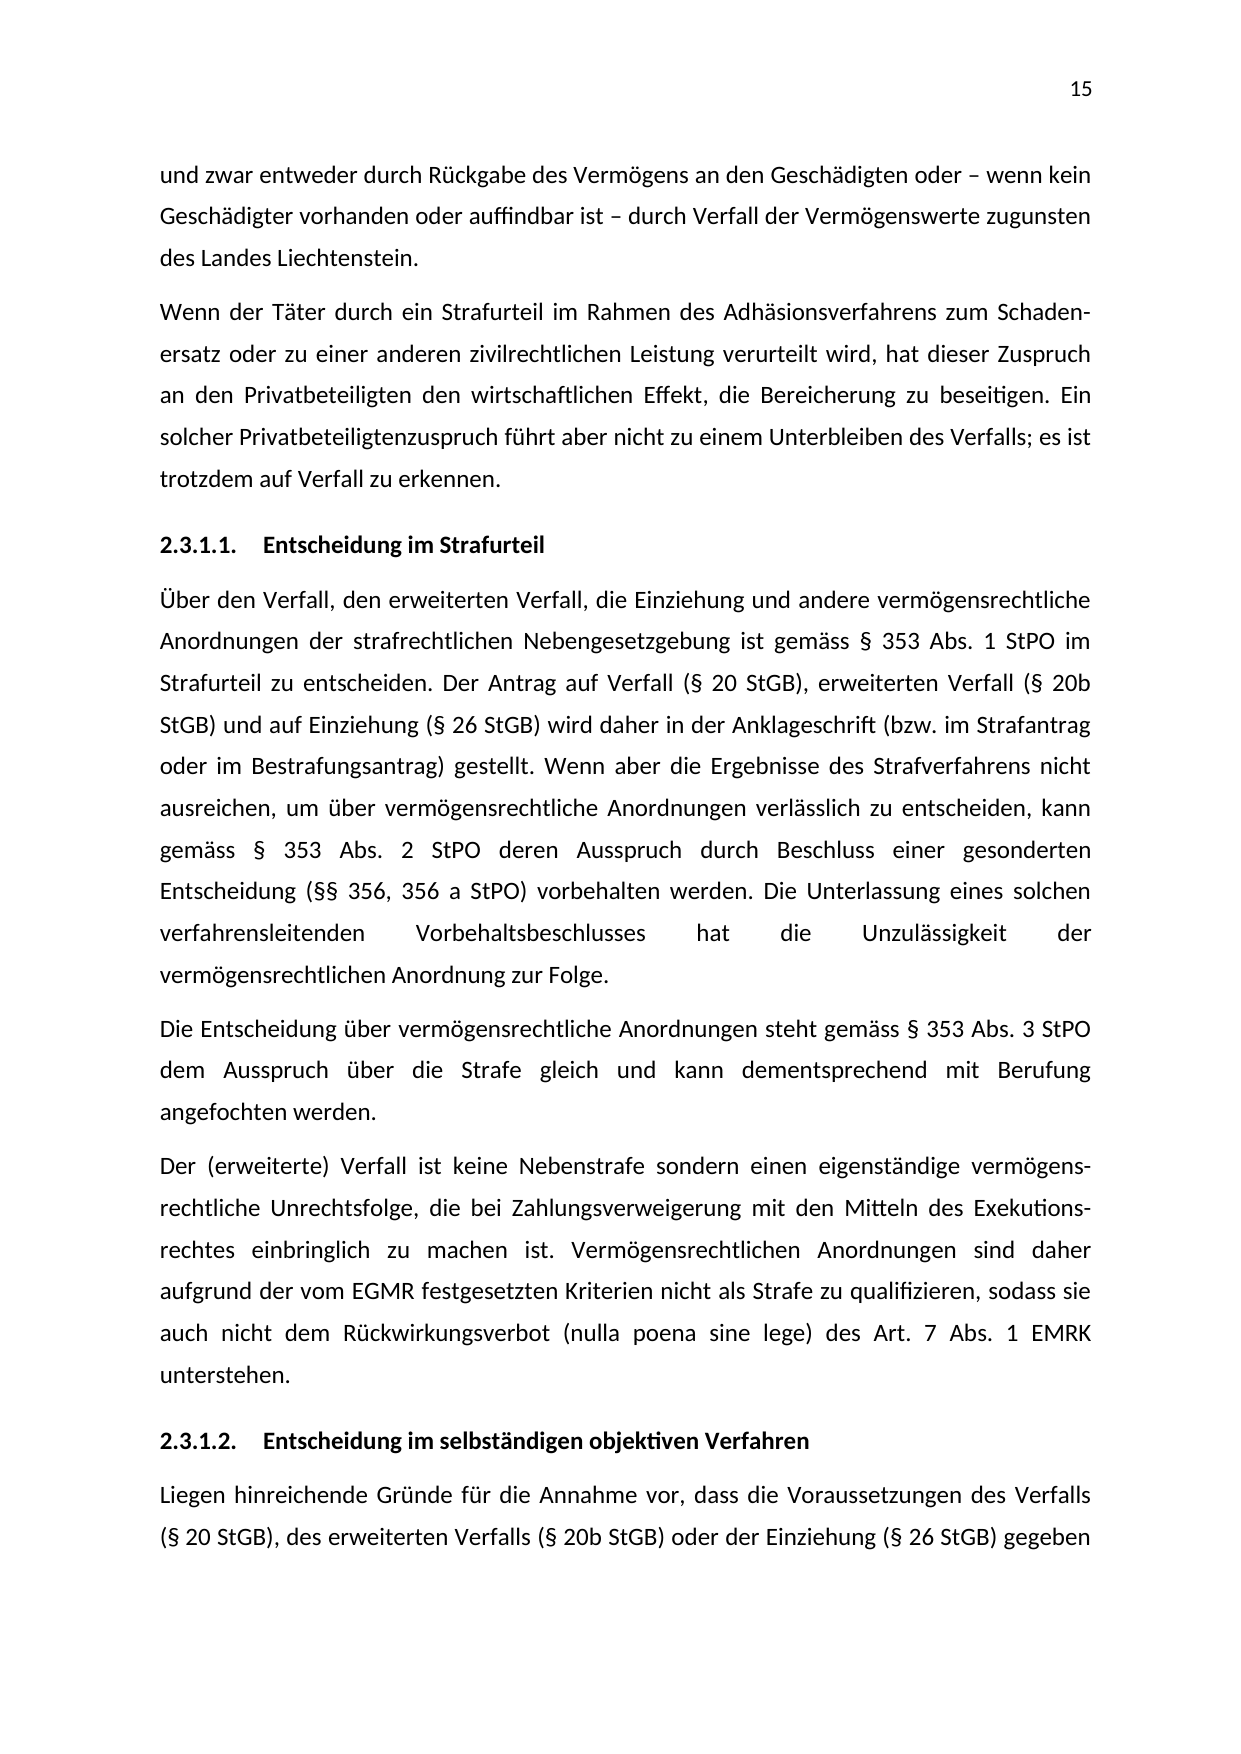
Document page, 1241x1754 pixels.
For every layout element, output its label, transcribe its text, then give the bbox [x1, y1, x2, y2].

text Die Entscheidung über vermögensrechtliche Anordnungen steht gemäss § 353 Abs. 3 StPO dem Ausspruch über die Strafe gleich und kann dementsprechend mit Berufung angefochten werden. [159, 1002, 1092, 1127]
subtitle Entscheidung im selbständigen objektiven Verfahren [159, 1414, 1092, 1456]
subtitle Entscheidung im Strafurteil [159, 518, 1092, 560]
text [159, 1468, 1092, 1552]
text Der (erweiterte) Verfall ist keine Nebenstrafe sondern einen eigenständige vermögens-rechtliche Unrechtsfolge, die bei Zahlungsverweigerung mit den Mitteln des Exekutions-rechtes einbringlich zu machen ist. Vermögensrechtlichen Anordnungen sind daher aufgrund der vom EGMR festgesetzten Kriterien nicht als Strafe zu qualifizieren, sodass sie auch nicht dem Rückwirkungsverbot (nulla poena sine lege) des Art. 7 Abs. 1 EMRK unterstehen. [159, 1139, 1092, 1389]
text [159, 148, 1092, 273]
text Über den Verfall, den erweiterten Verfall, die Einziehung und andere vermögensrechtliche Anordnungen der strafrechtlichen Nebengesetzgebung ist gemäss § 353 Abs. 1 StPO im Strafurteil zu entscheiden. Der Antrag auf Verfall (§ 20 StGB), erweiterten Verfall (§ 20b StGB) und auf Einziehung (§ 26 StGB) wird daher in der Anklageschrift (bzw. im Strafantrag oder im Bestrafungsantrag) gestellt. Wenn aber die Ergebnisse des Strafverfahrens nicht ausreichen, um über vermögensrechtliche Anordnungen verlässlich zu entscheiden, kann gemäss § 353 Abs. 2 StPO deren Ausspruch durch Beschluss einer gesonderten Entscheidung (§§ 356, 356 a StPO) vorbehalten werden. Die Unterlassung eines solchen verfahrensleitenden Vorbehaltsbeschlusses hat die Unzulässigkeit der vermögensrechtlichen Anordnung zur Folge. [159, 573, 1092, 989]
text Wenn der Täter durch ein Strafurteil im Rahmen des Adhäsionsverfahrens zum Schaden-ersatz oder zu einer anderen zivilrechtlichen Leistung verurteilt wird, hat dieser Zuspruch an den Privatbeteiligten den wirtschaftlichen Effekt, die Bereicherung zu beseitigen. Ein solcher Privatbeteiligtenzuspruch führt aber nicht zu einem Unterbleiben des Verfalls; es ist trotzdem auf Verfall zu erkennen. [159, 285, 1092, 493]
